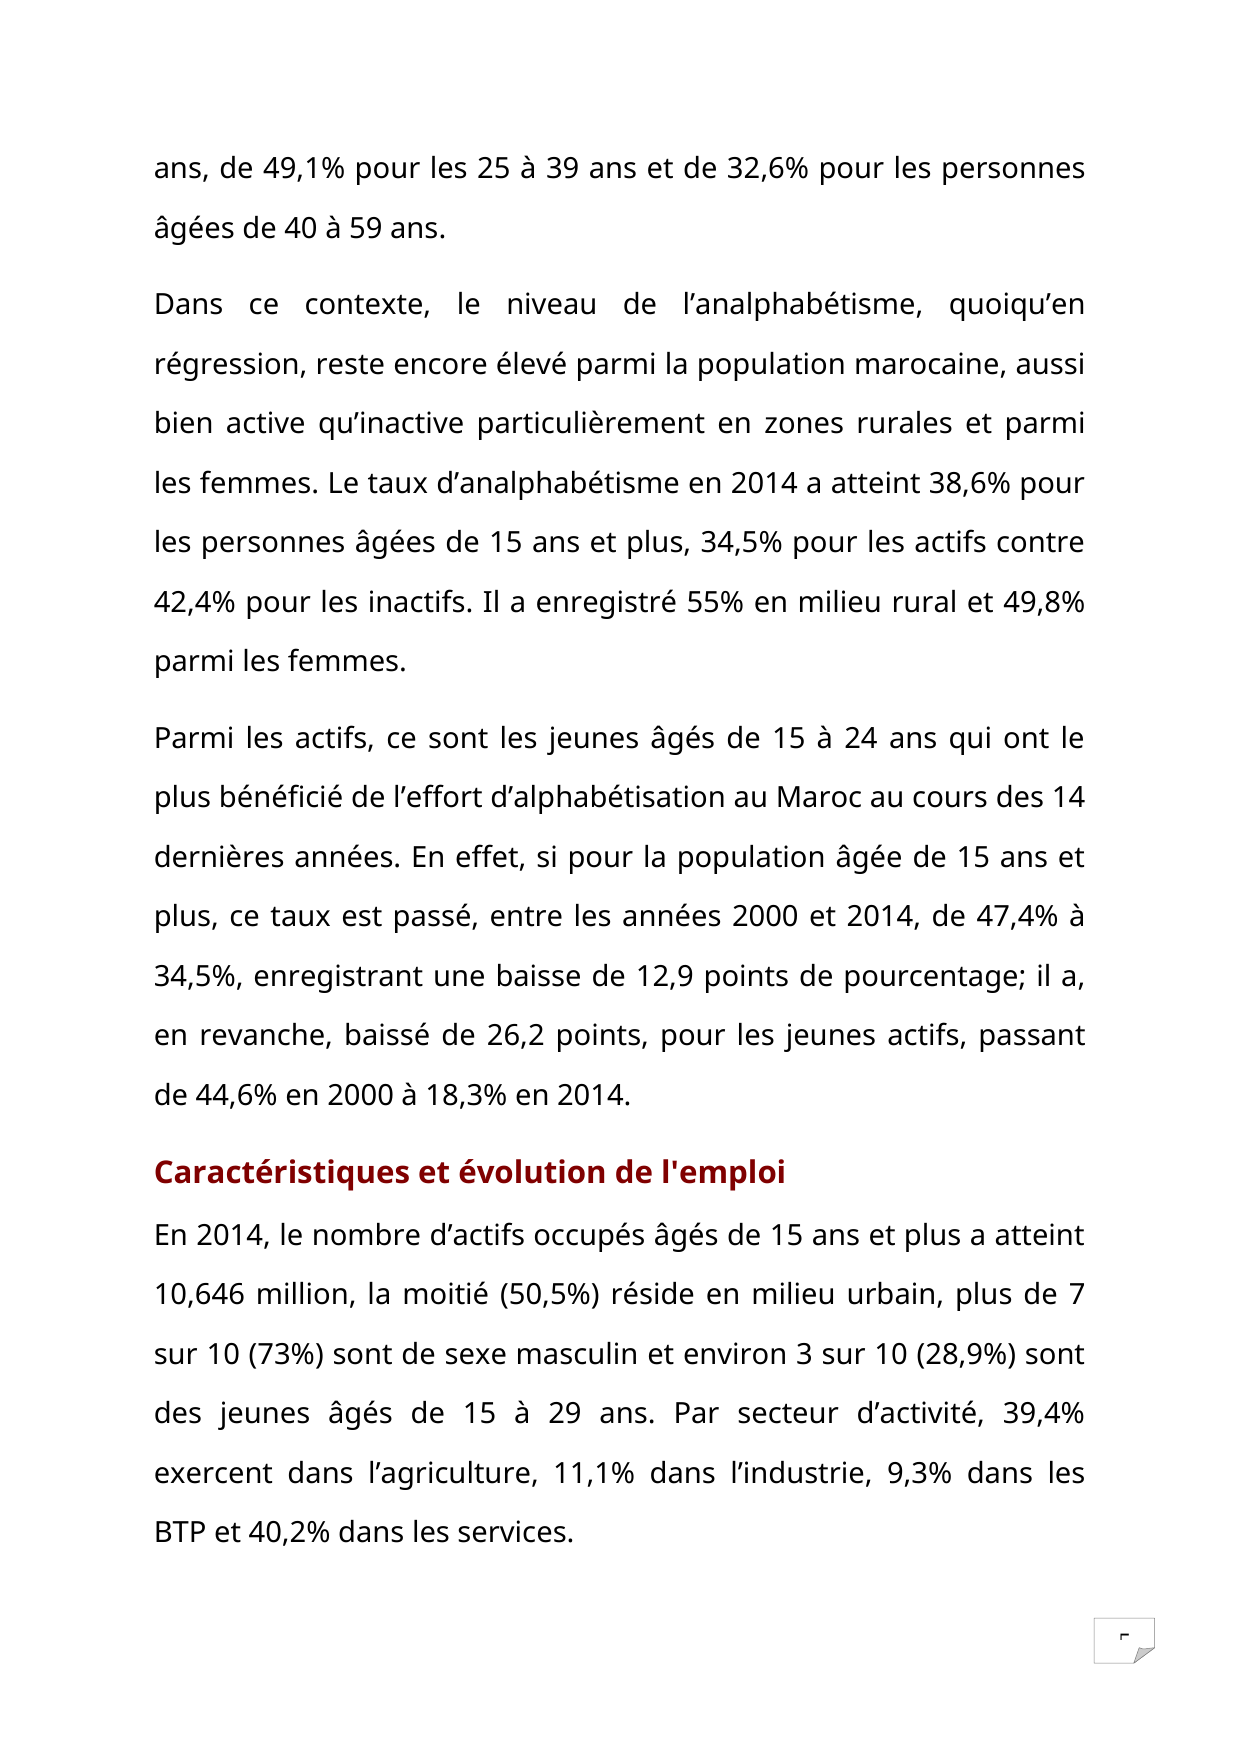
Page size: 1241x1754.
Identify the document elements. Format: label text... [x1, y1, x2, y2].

text En 2014, le nombre d’actifs occupés âgés de 15 ans et plus a atteint 10,646 million, la moitié (50,5%) réside en milieu urbain, plus de 7 sur 10 (73%) sont de sexe masculin et environ 3 sur 10 (28,9%) sont des jeunes âgés de 15 à 29 ans. Par secteur d’activité, 39,4% exercent dans l’agriculture, 11,1% dans l’industrie, 9,3% dans les BTP et 40,2% dans les services. [153, 1214, 1087, 1551]
text Parmi les actifs, ce sont les jeunes âgés de 15 à 24 ans qui ont le plus bénéficié de l’effort d’alphabétisation au Maroc au cours des 14 dernières années. En effet, si pour la population âgée de 15 ans et plus, ce taux est passé, entre les années 2000 et 2014, de 47,4% à 34,5%, enregistrant une baisse de 12,9 points de pourcentage; il a, en revanche, baissé de 26,2 points, pour les jeunes actifs, passant de 44,6% en 2000 à 18,3% en 2014. [153, 717, 1087, 1113]
text Dans ce contexte, le niveau de l’analphabétisme, quoiqu’en régression, reste encore élevé parmi la population marocaine, aussi bien active qu’inactive particulièrement en zones rurales et parmi les femmes. Le taux d’analphabétisme en 2014 a atteint 38,6% pour les personnes âgées de 15 ans et plus, 34,5% pour les actifs contre 42,4% pour les inactifs. Il a enregistré 55% en milieu rural et 49,8% parmi les femmes. [153, 284, 1087, 680]
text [153, 148, 1087, 247]
text Caractéristiques et évolution de l'emploi [153, 1150, 1087, 1193]
